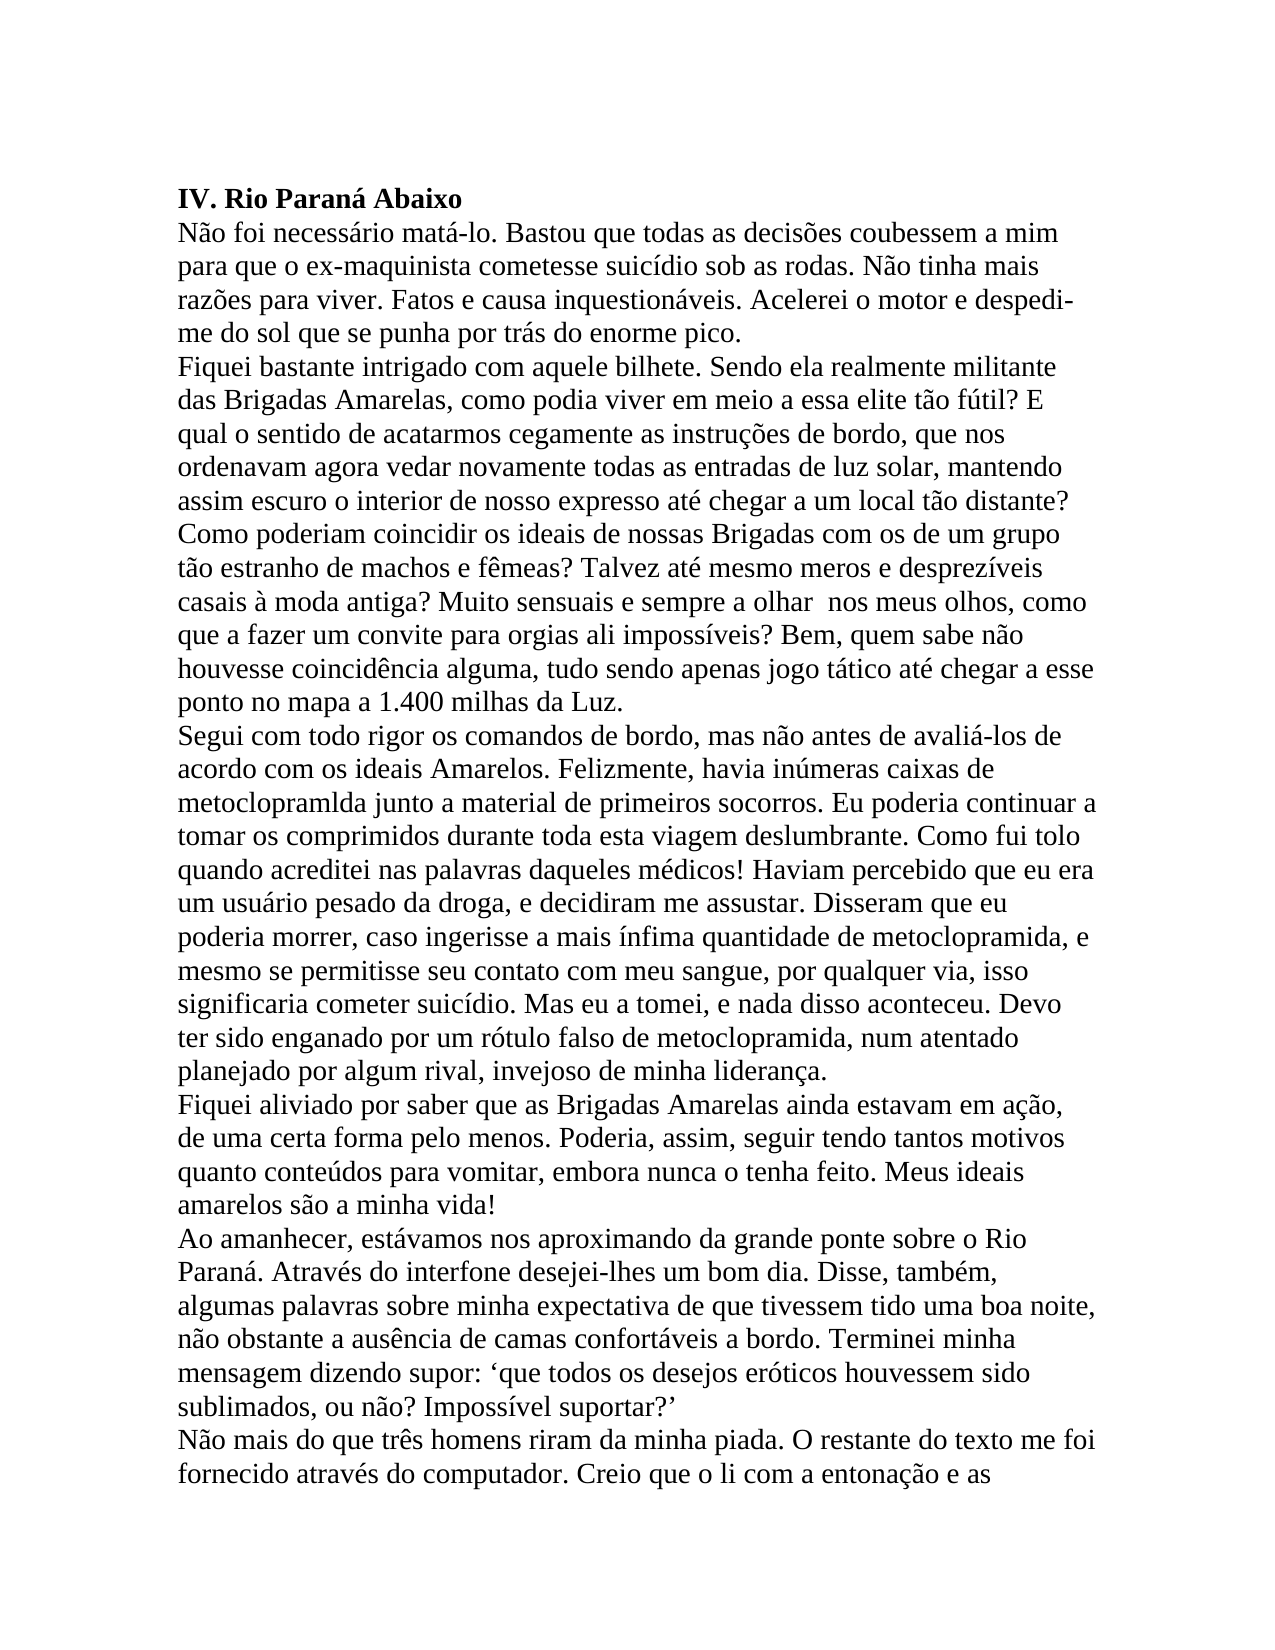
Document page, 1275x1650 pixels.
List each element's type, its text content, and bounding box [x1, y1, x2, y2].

text Ao amanhecer, estávamos nos aproximando da grande ponte sobre o Rio Paraná. Através do interfone desejei-lhes um bom dia. Disse, também, algumas palavras sobre minha expectativa de que tivessem tido uma boa noite, não obstante a ausência de camas confortáveis ​​a bordo. Terminei minha mensagem dizendo supor: ‘que todos os desejos eróticos houvessem sido sublimados, ou não? Impossível suportar?’ [177, 1221, 1098, 1422]
text Como poderiam coincidir os ideais de nossas Brigadas com os de um grupo tão estranho de machos e fêmeas? Talvez até mesmo meros e desprezíveis casais à moda antiga? Muito sensuais e sempre a olhar nos meus olhos, como que a fazer um convite para orgias ali impossíveis? Bem, quem sabe não houvesse coincidência alguma, tudo sendo apenas jogo tático até chegar a esse ponto no mapa a 1.400 milhas da Luz. [177, 517, 1098, 718]
text Segui com todo rigor os comandos de bordo, mas não antes de avaliá-los de acordo com os ideais Amarelos. Felizmente, havia inúmeras caixas de metoclopramlda junto a material de primeiros socorros. Eu poderia continuar a tomar os comprimidos durante toda esta viagem deslumbrante. Como fui tolo quando acreditei nas palavras daqueles médicos! Haviam percebido que eu era um usuário pesado da droga, e decidiram me assustar. Disseram que eu poderia morrer, caso ingerisse a mais ínfima quantidade de metoclopramida, e mesmo se permitisse seu contato com meu sangue, por qualquer via, isso significaria cometer suicídio. Mas eu a tomei, e nada disso aconteceu. Devo ter sido enganado por um rótulo falso de metoclopramida, num atentado planejado por algum rival, invejoso de minha liderança. [177, 718, 1098, 1087]
text IV. Rio Paraná Abaixo [177, 181, 1098, 215]
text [177, 1422, 1098, 1489]
text Fiquei bastante intrigado com aquele bilhete. Sendo ela realmente militante das Brigadas Amarelas, como podia viver em meio a essa elite tão fútil? E qual o sentido de acatarmos cegamente as instruções de bordo, que nos ordenavam agora vedar novamente todas as entradas de luz solar, mantendo assim escuro o interior de nosso expresso até chegar a um local tão distante? [177, 349, 1098, 517]
text Não foi necessário matá-lo. Bastou que todas as decisões coubessem a mim para que o ex-maquinista cometesse suicídio sob as rodas. Não tinha mais razões para viver. Fatos e causa inquestionáveis. Acelerei o motor e despedi-me do sol que se punha por trás do enorme pico. [177, 215, 1098, 349]
text Fiquei aliviado por saber que as Brigadas Amarelas ainda estavam em ação, de uma certa forma pelo menos. Poderia, assim, seguir tendo tantos motivos quanto conteúdos para vomitar, embora nunca o tenha feito. Meus ideais amarelos são a minha vida! [177, 1087, 1098, 1221]
